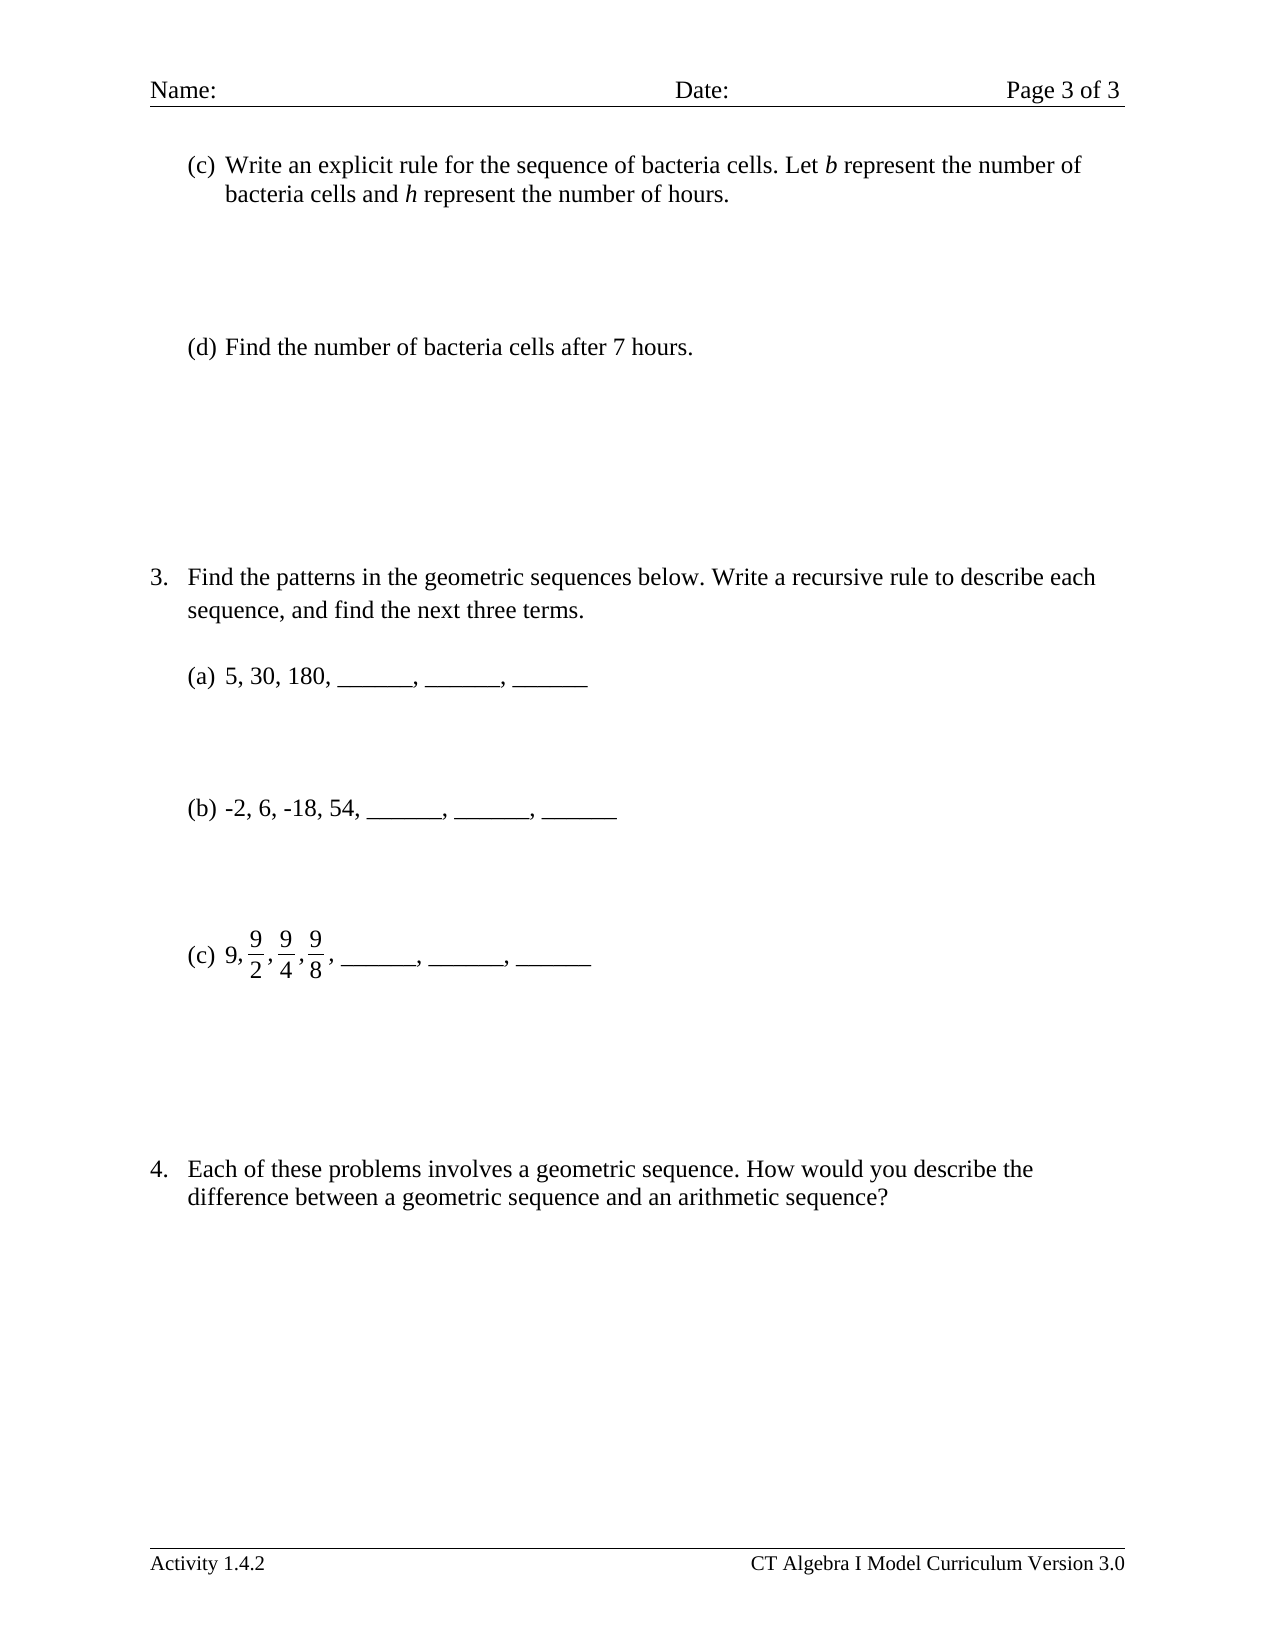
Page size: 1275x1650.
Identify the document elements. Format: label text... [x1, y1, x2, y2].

list 5, 30, 180, ______, ______, ______ [187, 661, 1125, 690]
list -2, 6, -18, 54, ______, ______, ______ [187, 793, 1125, 822]
list Write an explicit rule for the sequence of bacteria cells. Let b represent the number of bacteria cells and h represent the number of hours. [187, 150, 1125, 207]
list 9 ______, ______, ______ [187, 925, 1125, 984]
list Find the patterns in the geometric sequences below. Write a recursive rule to describe each sequence, and find the next three terms. [150, 562, 1125, 624]
list Each of these problems involves a geometric sequence. How would you describe the difference between a geometric sequence and an arithmetic sequence? [150, 1154, 1125, 1211]
list Find the number of bacteria cells after 7 hours. [187, 332, 1125, 361]
